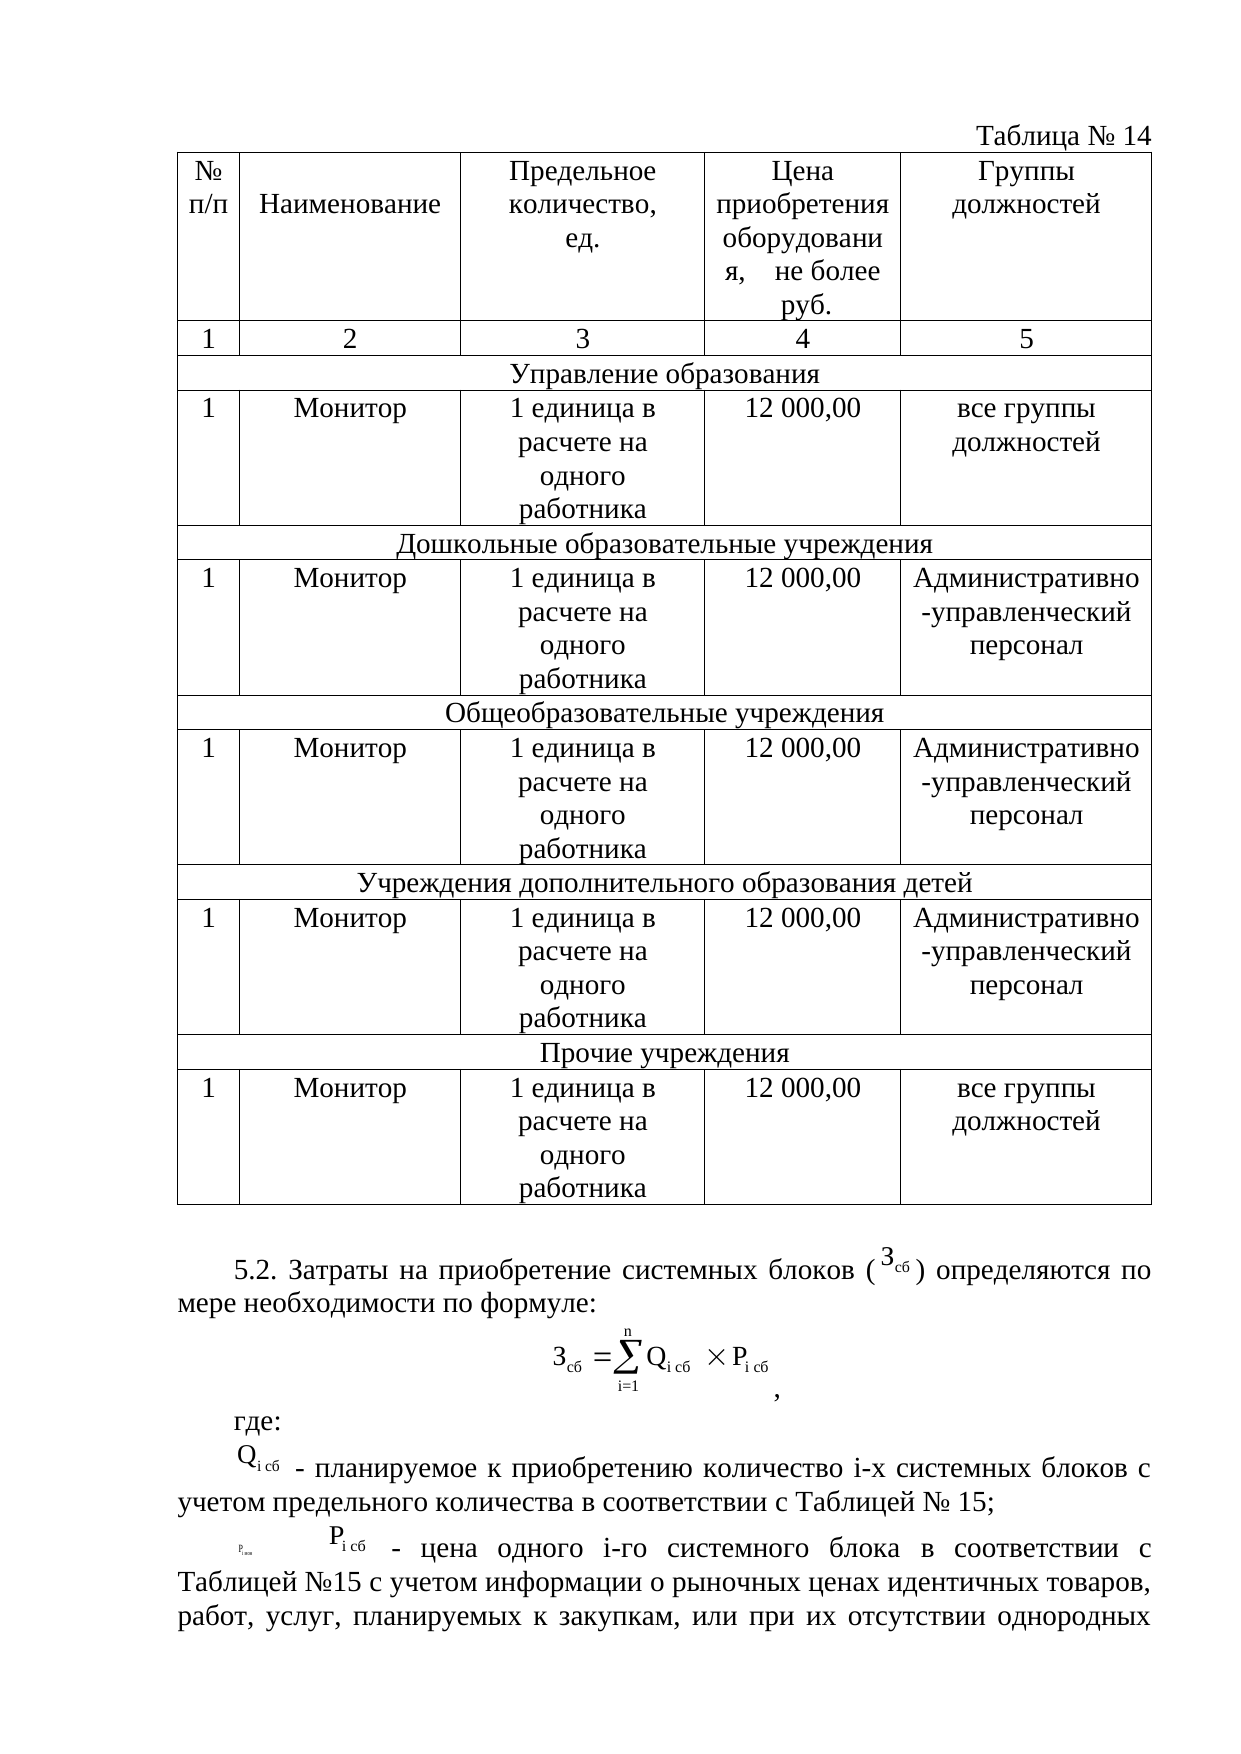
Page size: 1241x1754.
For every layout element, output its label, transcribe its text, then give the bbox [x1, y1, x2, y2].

table_cell 1 [178, 391, 239, 525]
table_cell 4 [705, 321, 900, 355]
table_cell 1 единица в расчете на одного работника [461, 900, 704, 1034]
table_cell 12 000,00 [705, 730, 900, 864]
table_cell Монитор [240, 391, 460, 525]
text Таблица № 14 [177, 118, 1152, 152]
table_cell все группы должностей [901, 391, 1151, 525]
table_cell 1 [178, 1070, 239, 1204]
table_cell 1 [178, 321, 239, 355]
table_cell 1 единица в расчете на одного работника [461, 391, 704, 525]
table_cell Прочие учреждения [178, 1035, 1151, 1069]
table_cell 12 000,00 [705, 1070, 900, 1204]
table_cell Общеобразовательные учреждения [178, 696, 1151, 729]
table_header Цена приобретения оборудования, не более руб. [705, 153, 900, 320]
table_cell 1 единица в расчете на одного работника [461, 560, 704, 694]
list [177, 1517, 1152, 1631]
table_cell Монитор [240, 560, 460, 694]
text где: [177, 1403, 1152, 1437]
table_cell 12 000,00 [705, 391, 900, 525]
table_header Предельное количество, ед. [461, 153, 704, 320]
table_cell Административно-управленческий персонал [901, 730, 1151, 864]
text 5.2. Затраты на приобретение системных блоков () определяются по мере необходимости по формуле: [177, 1238, 1152, 1319]
table_cell 3 [461, 321, 704, 355]
table_cell все группы должностей [901, 1070, 1151, 1204]
table_cell 12 000,00 [705, 900, 900, 1034]
table_cell 1 [178, 730, 239, 864]
table_cell Монитор [240, 900, 460, 1034]
table_cell Административно-управленческий персонал [901, 900, 1151, 1034]
text , [177, 1319, 1152, 1403]
table_cell Административно-управленческий персонал [901, 560, 1151, 694]
table_cell 1 [178, 560, 239, 694]
table_header Группы должностей [901, 153, 1151, 320]
table_cell Учреждения дополнительного образования детей [178, 865, 1151, 899]
table_cell Монитор [240, 1070, 460, 1204]
table_cell 1 единица в расчете на одного работника [461, 730, 704, 864]
table_cell Монитор [240, 730, 460, 864]
table_cell Управление образования [178, 356, 1151, 389]
table_cell 12 000,00 [705, 560, 900, 694]
text - планируемое к приобретению количество i-х системных блоков с учетом предельного количества в соответствии с Таблицей № 15; [177, 1437, 1152, 1517]
table_cell 1 единица в расчете на одного работника [461, 1070, 704, 1204]
table_cell 2 [240, 321, 460, 355]
table_header № п/п [178, 153, 239, 320]
table_cell Дошкольные образовательные учреждения [178, 526, 1151, 559]
table_header Наименование [240, 153, 460, 320]
table_cell 1 [178, 900, 239, 1034]
table_cell 5 [901, 321, 1151, 355]
